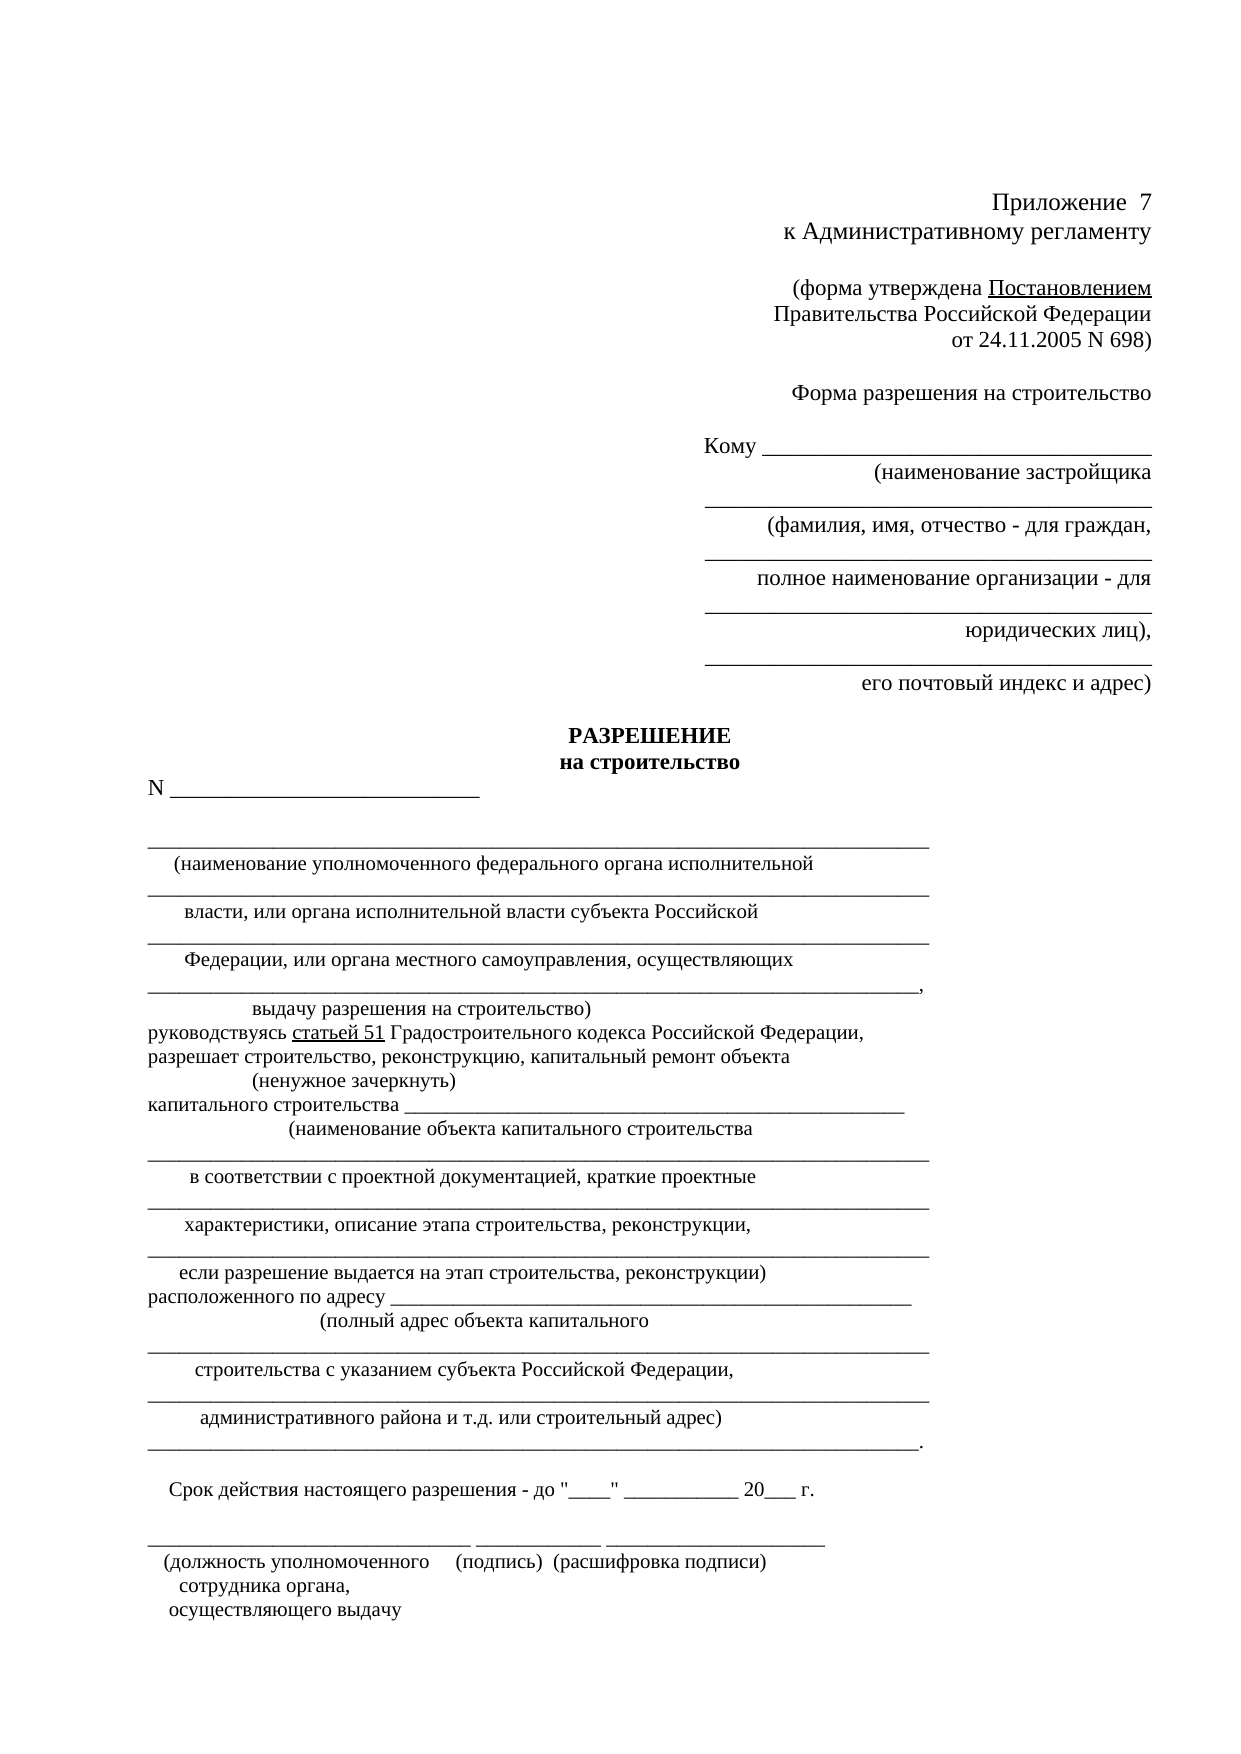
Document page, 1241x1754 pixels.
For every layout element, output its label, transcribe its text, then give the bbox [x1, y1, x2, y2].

text Форма разрешения на строительство [148, 379, 1152, 405]
text (ненужное зачеркнуть) [148, 1068, 1152, 1092]
text __________________________________________________________________________. [148, 1429, 1152, 1453]
text полное наименование организации - для [148, 563, 1152, 590]
text юридических лиц), [148, 616, 1152, 643]
text (наименование уполномоченного федерального органа исполнительной [148, 851, 1152, 875]
text _______________________________________ [148, 590, 1152, 616]
text ___________________________________________________________________________ [148, 1140, 1152, 1164]
text _______________________________________ [148, 537, 1152, 563]
text (фамилия, имя, отчество - для граждан, [148, 511, 1152, 537]
text строительства с указанием субъекта Российской Федерации, [148, 1356, 1152, 1381]
text Приложение 7 [148, 187, 1152, 216]
text Кому __________________________________ [148, 432, 1152, 458]
text руководствуясь статьей 51 Градостроительного кодекса Российской Федерации, [148, 1019, 1152, 1044]
text ___________________________________________________________________________ [148, 1188, 1152, 1212]
text административного района и т.д. или строительный адрес) [148, 1404, 1152, 1429]
text от 24.11.2005 N 698) [148, 326, 1152, 353]
text (наименование объекта капитального строительства [148, 1116, 1152, 1140]
text капитального строительства ________________________________________________ [148, 1092, 1152, 1116]
text ___________________________________________________________________________ [148, 923, 1152, 947]
text в соответствии с проектной документацией, краткие проектные [148, 1164, 1152, 1188]
text если разрешение выдается на этап строительства, реконструкции) [148, 1260, 1152, 1284]
text ___________________________________________________________________________ [148, 875, 1152, 899]
text ___________________________________________________________________________ [148, 1236, 1152, 1260]
text ___________________________________________________________________________ [148, 827, 1152, 851]
text к Административному регламенту [148, 216, 1152, 245]
text __________________________________________________________________________, [148, 971, 1152, 996]
text РАЗРЕШЕНИЕ [148, 722, 1152, 748]
text Правительства Российской Федерации [148, 300, 1152, 326]
text N ___________________________ [148, 774, 1152, 801]
text осуществляющего выдачу [148, 1597, 1152, 1621]
text на строительство [148, 748, 1152, 774]
text его почтовый индекс и адрес) [148, 669, 1152, 695]
text (наименование застройщика [148, 458, 1152, 484]
text расположенного по адресу __________________________________________________ [148, 1284, 1152, 1308]
text _______________________________________ [148, 643, 1152, 669]
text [148, 1525, 1152, 1549]
text разрешает строительство, реконструкцию, капитальный ремонт объекта [148, 1044, 1152, 1068]
text выдачу разрешения на строительство) [148, 996, 1152, 1019]
text _______________________________________ [148, 484, 1152, 511]
text власти, или органа исполнительной власти субъекта Российской [148, 899, 1152, 923]
text Федерации, или органа местного самоуправления, осуществляющих [148, 947, 1152, 971]
text Срок действия настоящего разрешения - до "____" ___________ 20___ г. [148, 1477, 1152, 1501]
text (форма утверждена Постановлением [148, 274, 1152, 300]
text ___________________________________________________________________________ [148, 1381, 1152, 1404]
text (полный адрес объекта капитального [148, 1308, 1152, 1332]
text сотрудника органа, [148, 1573, 1152, 1597]
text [148, 1549, 1152, 1573]
text ___________________________________________________________________________ [148, 1332, 1152, 1356]
text характеристики, описание этапа строительства, реконструкции, [148, 1212, 1152, 1236]
